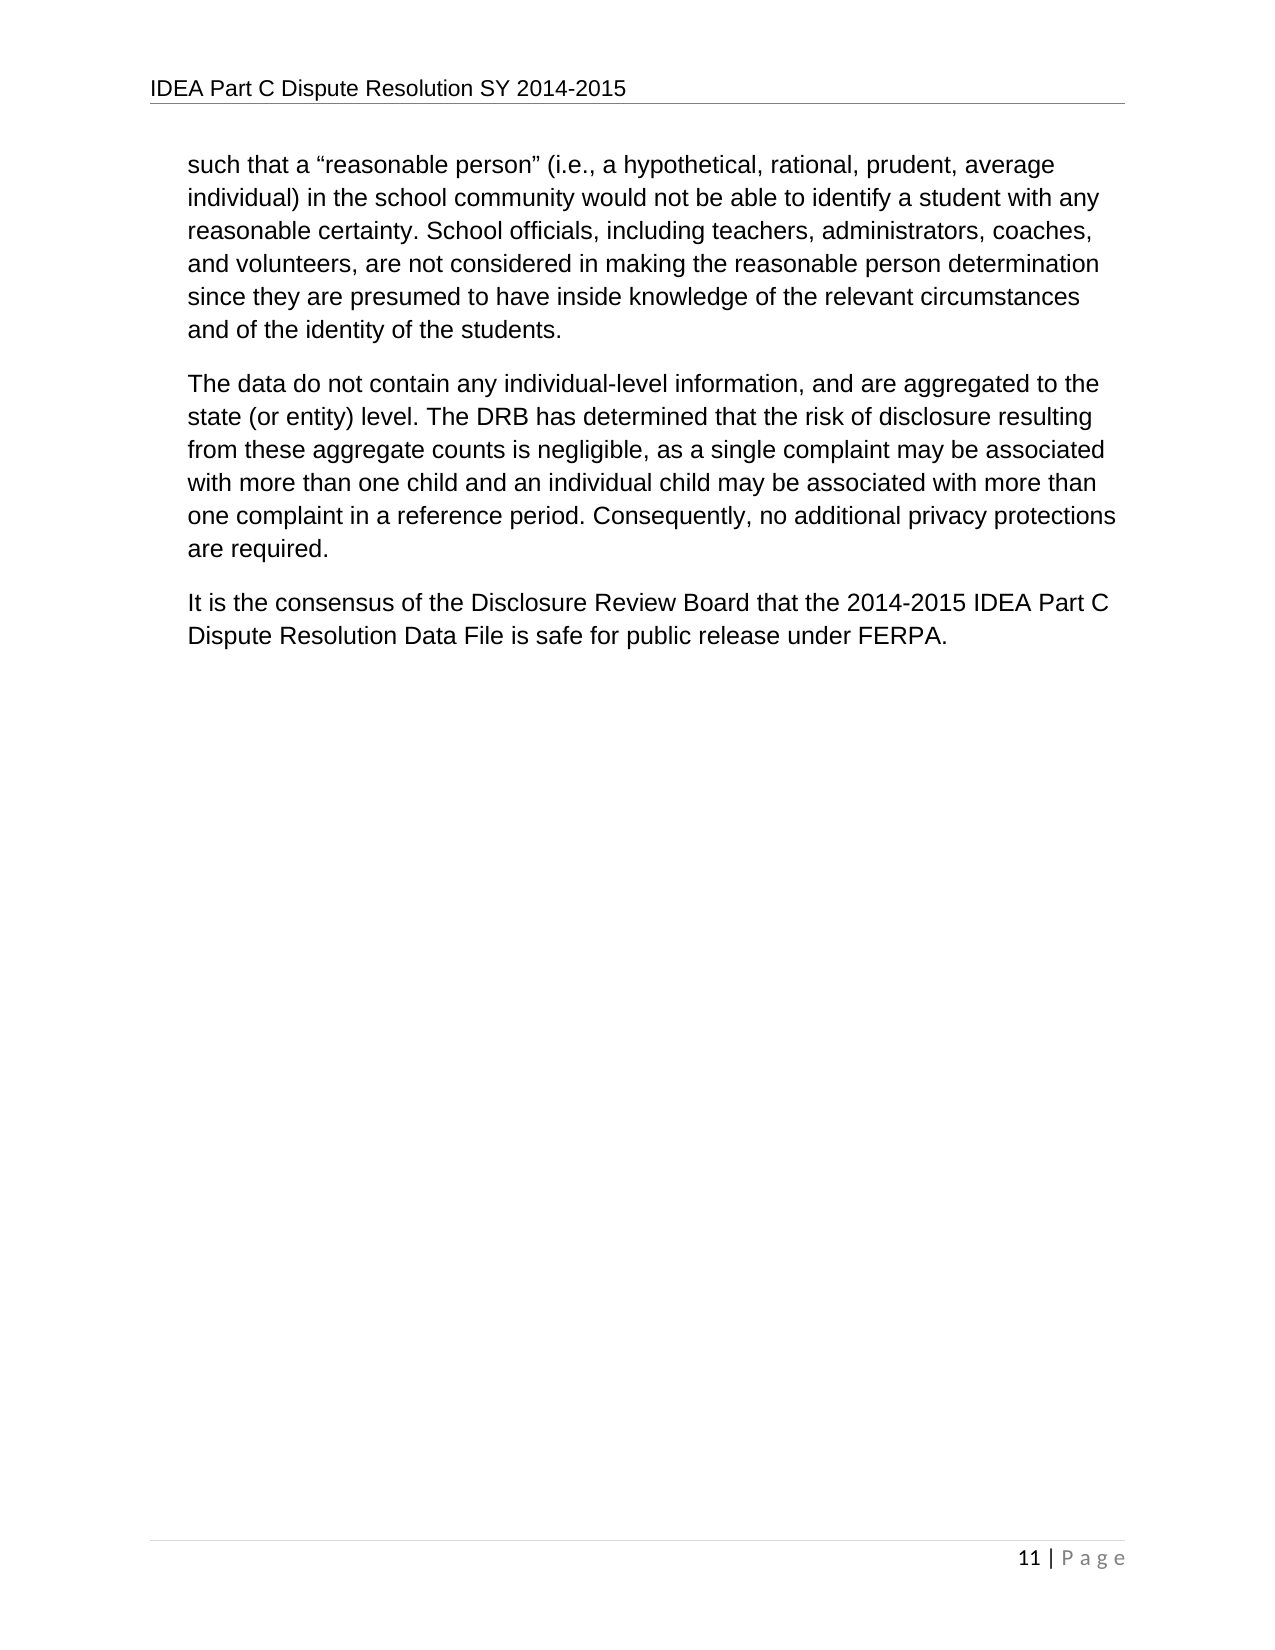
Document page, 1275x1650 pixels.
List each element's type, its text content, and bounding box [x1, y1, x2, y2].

text The data do not contain any individual-level information, and are aggregated to the state (or entity) level. The DRB has determined that the risk of disclosure resulting from these aggregate counts is negligible, as a single complaint may be associated with more than one child and an individual child may be associated with more than one complaint in a reference period. Consequently, no additional privacy protections are required. [187, 369, 1125, 563]
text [187, 150, 1125, 344]
text It is the consensus of the Disclosure Review Board that the 2014-2015 IDEA Part C Dispute Resolution Data File is safe for public release under FERPA. [187, 588, 1125, 650]
